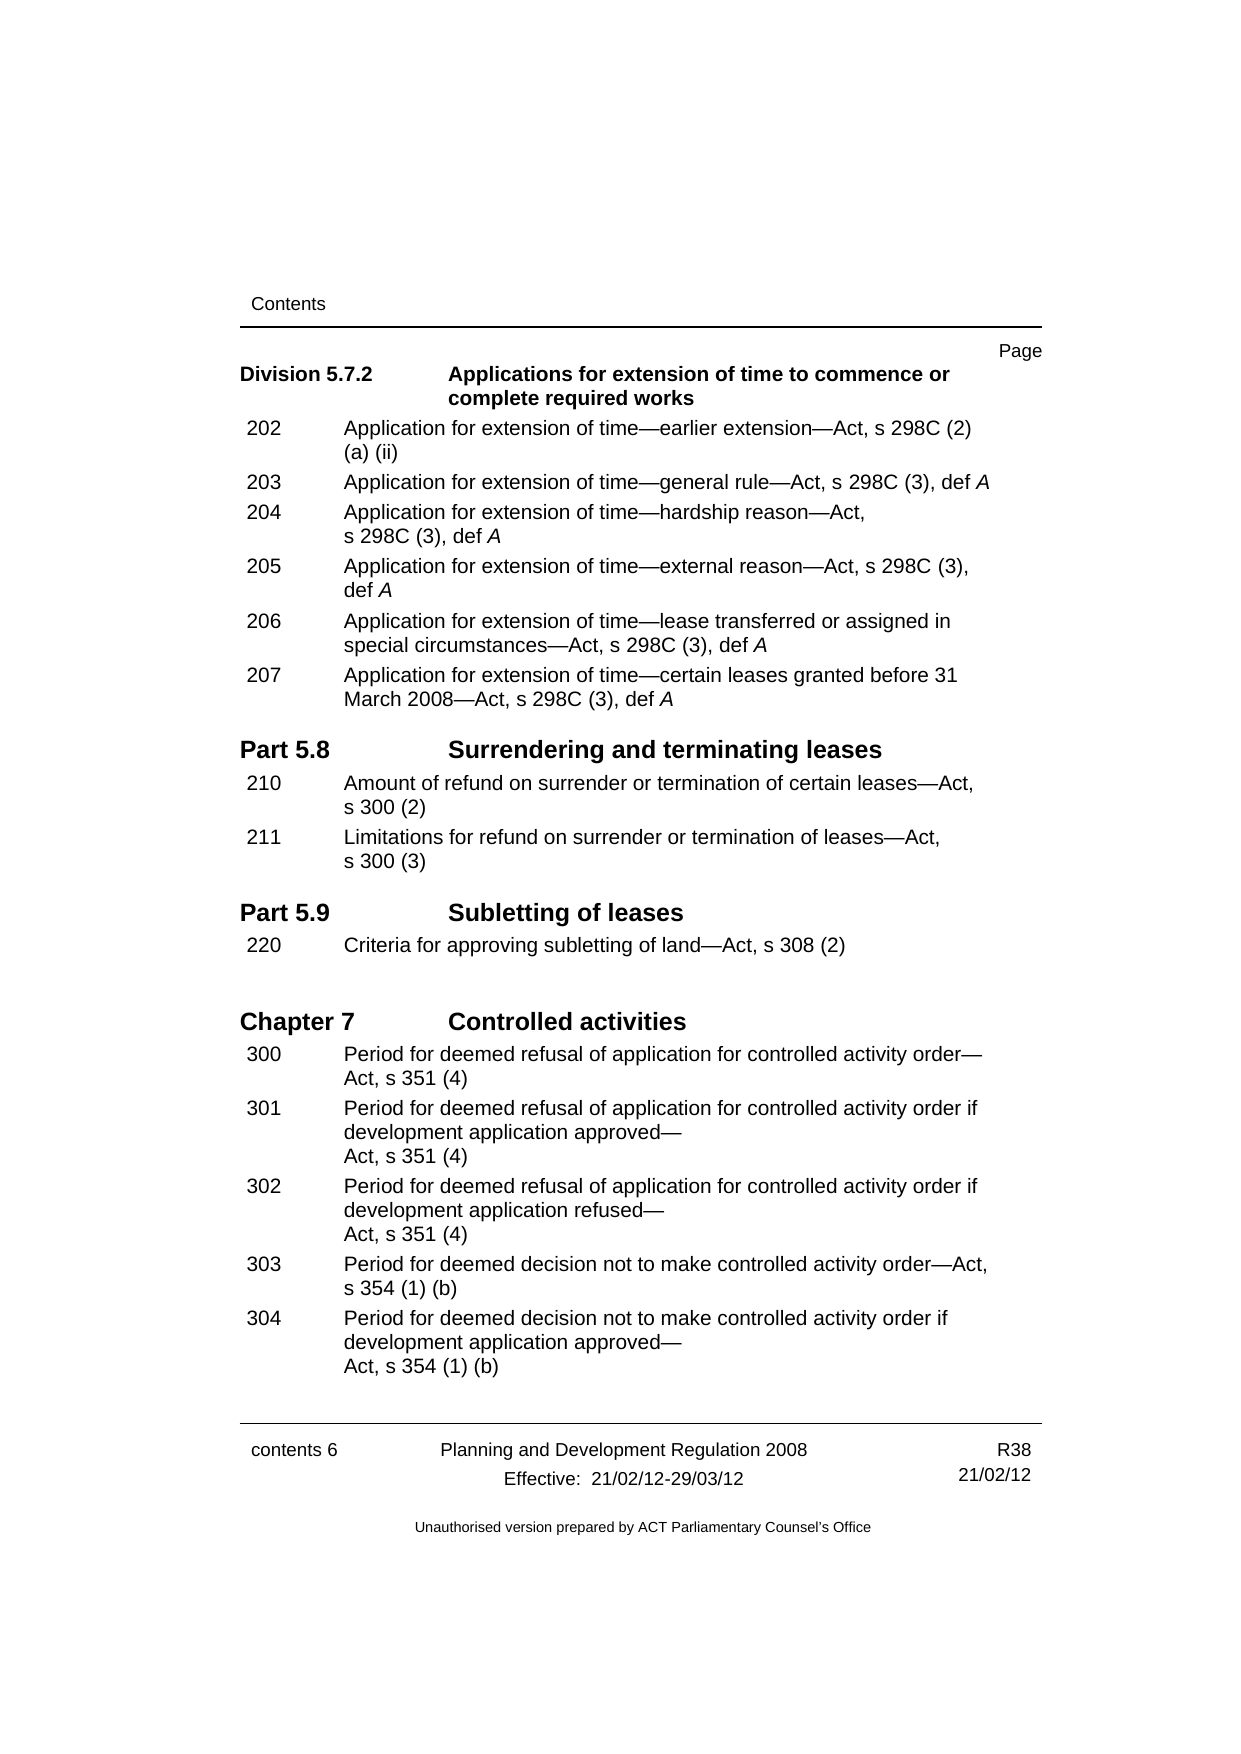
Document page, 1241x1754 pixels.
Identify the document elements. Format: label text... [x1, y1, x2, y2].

text Part 5.9 Subletting of leases 82 [239, 898, 996, 926]
text 220 Criteria for approving subletting of land—Act, s 308 (2) 82 [239, 933, 996, 957]
text Division 5.7.2 Applications for extension of time to commence or complete required works 75 [239, 362, 996, 409]
text 302 Period for deemed refusal of application for controlled activity order if development application refused— Act, s 351 (4) 83 [239, 1174, 996, 1246]
text 206 Application for extension of time—lease transferred or assigned in special circumstances—Act, s 298C (3), def A 78 [239, 608, 996, 656]
text 204 Application for extension of time—hardship reason—Act, s 298C (3), def A 76 [239, 500, 996, 548]
text Part 5.8 Surrendering and terminating leases 80 [239, 736, 996, 764]
text 300 Period for deemed refusal of application for controlled activity order—Act, s 351 (4) 83 [239, 1042, 996, 1089]
text 205 Application for extension of time—external reason—Act, s 298C (3), def A 77 [239, 554, 996, 602]
text 203 Application for extension of time—general rule—Act, s 298C (3), def A 75 [239, 470, 996, 494]
text 303 Period for deemed decision not to make controlled activity order—Act, s 354 (1) (b) 85 [239, 1252, 996, 1300]
text 301 Period for deemed refusal of application for controlled activity order if development application approved— Act, s 351 (4) 83 [239, 1096, 996, 1168]
text Chapter 7 Controlled activities 83 [239, 1007, 996, 1035]
text 202 Application for extension of time—earlier extension—Act, s 298C (2) (a) (ii) 75 [239, 416, 996, 464]
text 210 Amount of refund on surrender or termination of certain leases—Act, s 300 (2) 80 [239, 771, 996, 818]
text 207 Application for extension of time—certain leases granted before 31 March 2008—Act, s 298C (3), def A 79 [239, 663, 996, 711]
text 304 Period for deemed decision not to make controlled activity order if development application approved— Act, s 354 (1) (b) 85 [239, 1306, 996, 1378]
text 211 Limitations for refund on surrender or termination of leases—Act, s 300 (3) 80 [239, 825, 996, 873]
